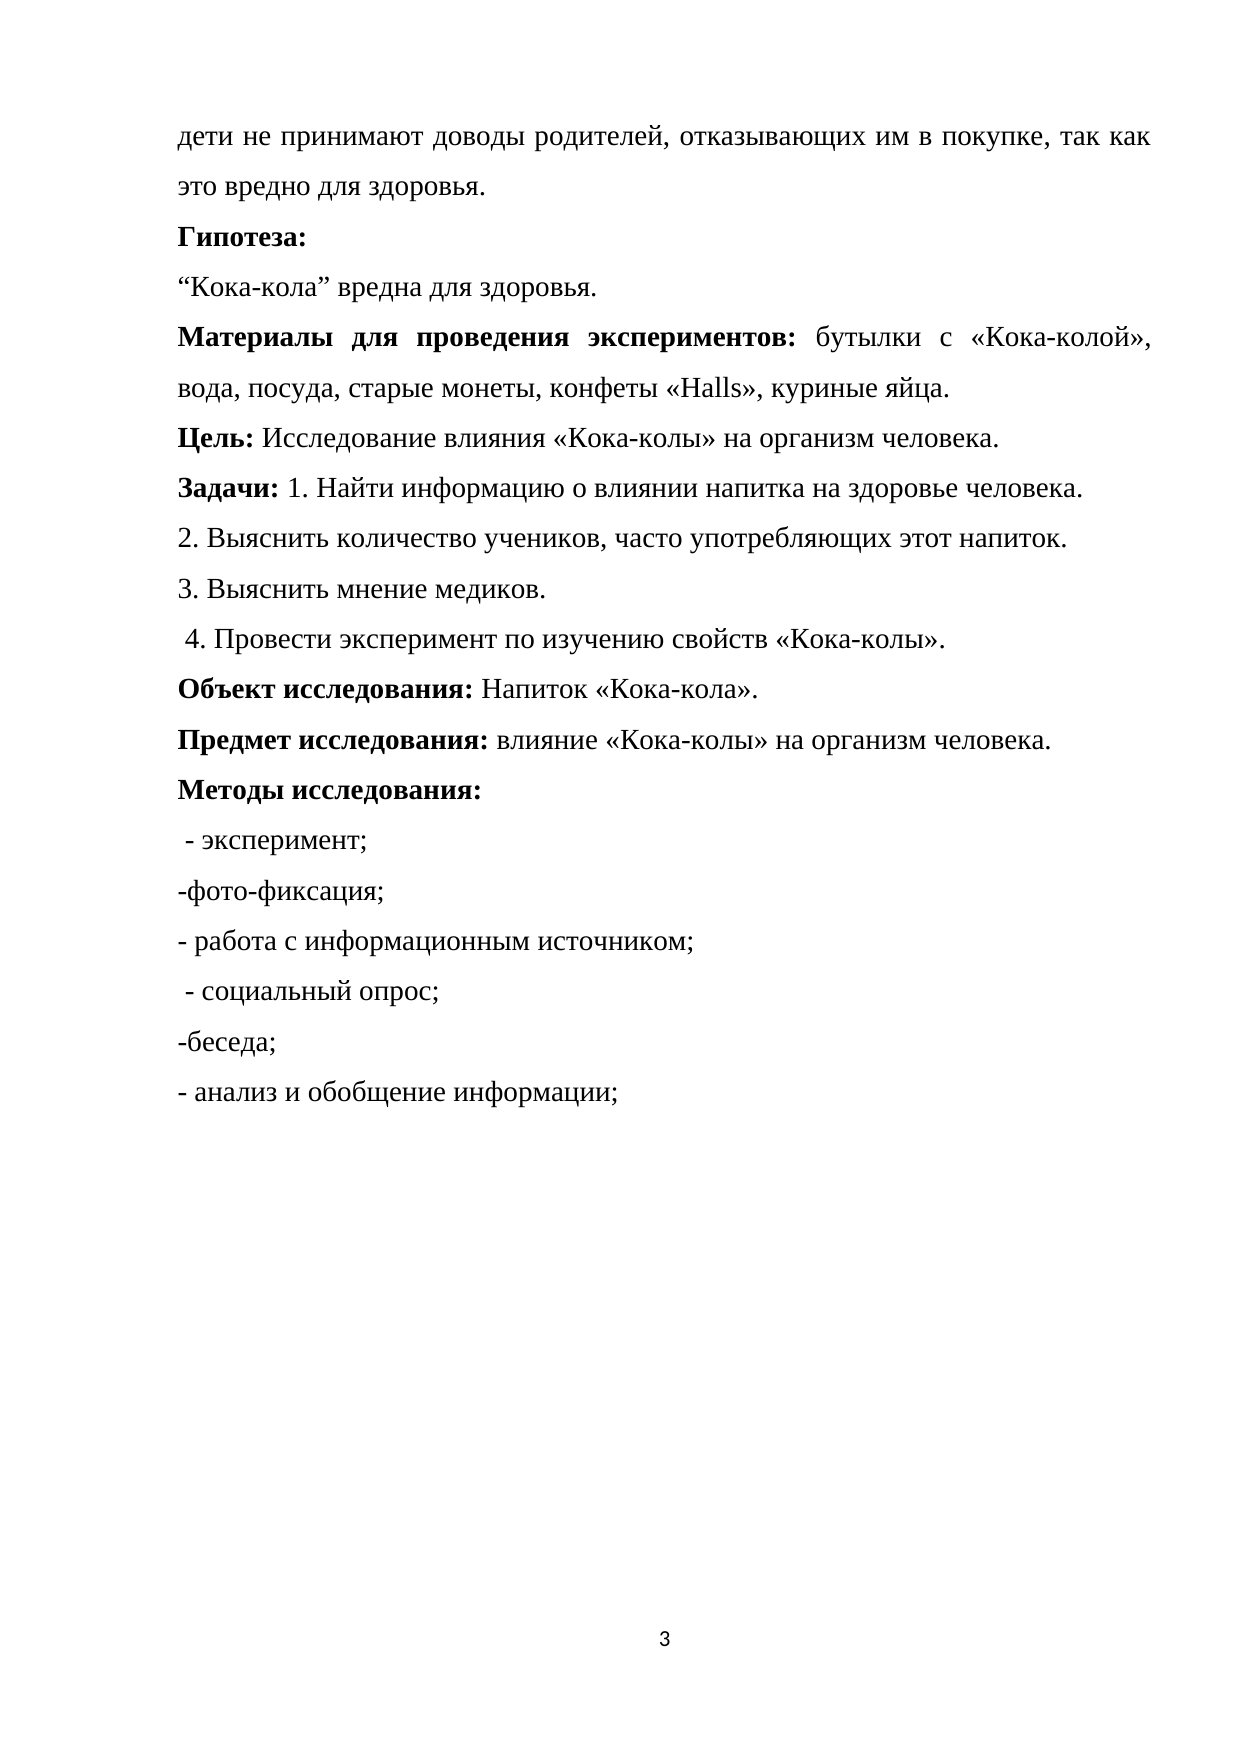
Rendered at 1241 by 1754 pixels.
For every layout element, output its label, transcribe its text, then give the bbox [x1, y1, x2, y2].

text - социальный опрос; [177, 973, 1152, 1007]
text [177, 118, 1152, 202]
text Задачи: 1. Найти информацию о влиянии напитка на здоровье человека. [177, 470, 1152, 504]
text - эксперимент; [177, 822, 1152, 856]
text “Кока-кола” вредна для здоровья. [177, 269, 1152, 303]
text Цель: Исследование влияния «Кока-колы» на организм человека. [177, 420, 1152, 453]
text Гипотеза: [177, 219, 1152, 252]
text -фото-фиксация; [177, 873, 1152, 906]
text - работа с информационным источником; [177, 923, 1152, 957]
text Предмет исследования: влияние «Кока-колы» на организм человека. [177, 722, 1152, 755]
text 2. Выяснить количество учеников, часто употребляющих этот напиток. [177, 521, 1152, 554]
text Объект исследования: Напиток «Кока-кола». [177, 672, 1152, 705]
text 3. Выяснить мнение медиков. [177, 571, 1152, 604]
text -беседа; [177, 1024, 1152, 1057]
text - анализ и обобщение информации; [177, 1074, 1152, 1108]
text Методы исследования: [177, 772, 1152, 806]
text 4. Провести эксперимент по изучению свойств «Кока-колы». [177, 621, 1152, 655]
text Материалы для проведения экспериментов: бутылки с «Кока-колой», вода, посуда, старые монеты, конфеты «Halls», куриные яйца. [177, 319, 1152, 403]
